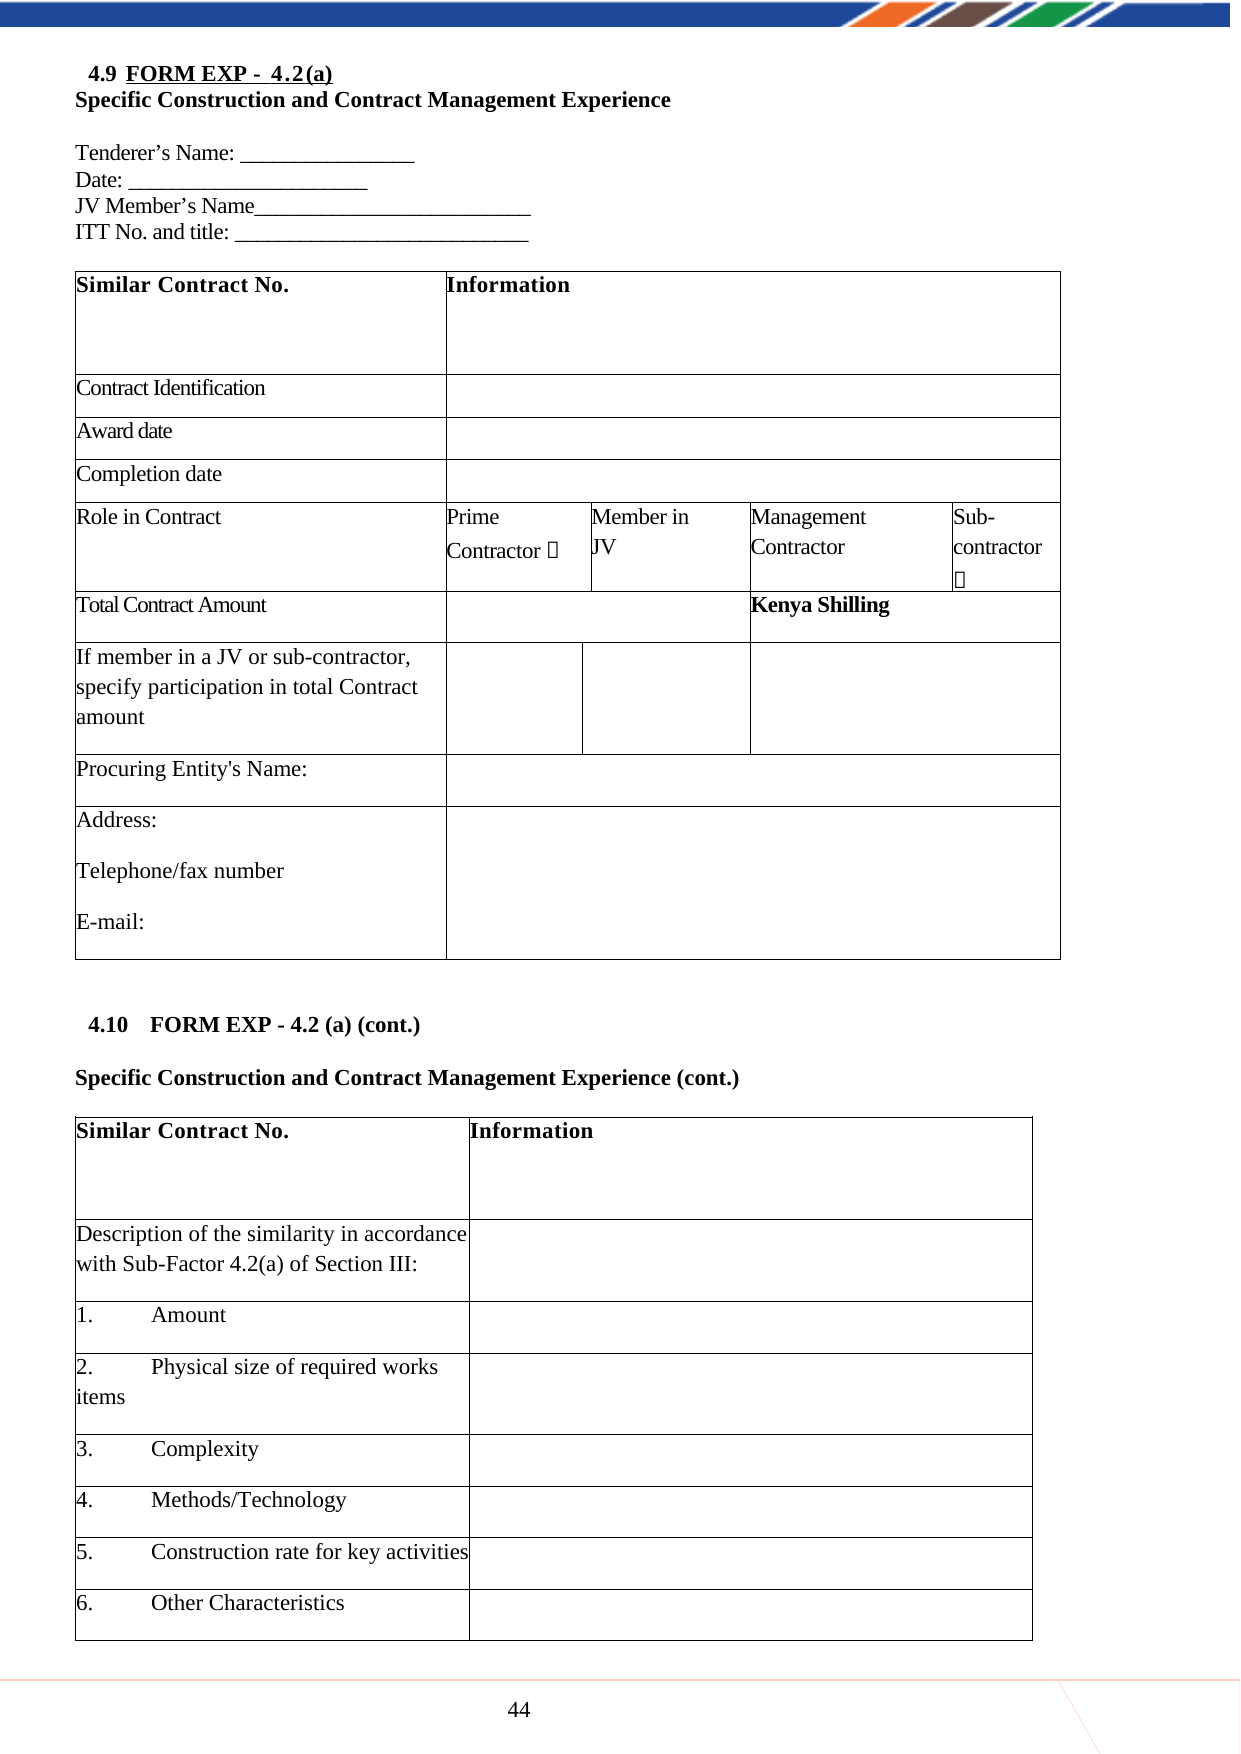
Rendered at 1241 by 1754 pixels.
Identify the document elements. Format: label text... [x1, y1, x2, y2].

table_cell Address: Telephone/fax number E-mail: [76, 807, 446, 959]
picture [0, 1, 1231, 27]
table_cell 4. Methods/Technology [76, 1487, 469, 1537]
table_cell Prime Contractor  [447, 503, 591, 591]
table_header Information [447, 272, 1060, 374]
text Specific Construction and Contract Management Experience [75, 87, 1240, 113]
table_cell [447, 807, 1060, 959]
table_cell [583, 643, 750, 754]
text Specific Construction and Contract Management Experience (cont.) [75, 1064, 1240, 1090]
table_cell If member in a JV or sub-contractor, specify participation in total Contract amount [76, 643, 446, 754]
table_cell [470, 1435, 1032, 1486]
table_cell [470, 1538, 1032, 1589]
table_cell Kenya Shilling [751, 592, 1060, 642]
table_header Similar Contract No. [76, 272, 446, 374]
table_cell 1. Amount [76, 1302, 469, 1352]
table_cell [447, 755, 1060, 806]
table_cell Award date [76, 418, 446, 459]
subtitle FORM EXP - 4.2(a) [88, 60, 1240, 87]
table_cell Completion date [76, 460, 446, 502]
table_cell [470, 1590, 1032, 1640]
table_cell 3. Complexity [76, 1435, 469, 1486]
table_cell [470, 1302, 1032, 1352]
table_cell Procuring Entity's Name: [76, 755, 446, 806]
table_cell [447, 460, 1060, 502]
text Tenderer’s Name: ________________ Date: ______________________ JV Member’s Name_________________________ ITT No. and title: ___________________________ [75, 139, 1240, 271]
table_cell [447, 375, 1060, 417]
table_header Similar Contract No. [76, 1118, 469, 1219]
subtitle FORM EXP - 4.2 (a) (cont.) [88, 1011, 1240, 1037]
table_cell [470, 1487, 1032, 1537]
table_cell [447, 418, 1060, 459]
table_cell [470, 1220, 1032, 1301]
table_cell Total Contract Amount [76, 592, 446, 642]
table_cell [751, 643, 1060, 754]
table_cell 5. Construction rate for key activities [76, 1538, 469, 1589]
table_header Information [470, 1118, 1032, 1219]
table_cell Description of the similarity in accordance with Sub-Factor 4.2(a) of Section III: [76, 1220, 469, 1301]
table_cell Role in Contract [76, 503, 446, 591]
table_cell [447, 592, 750, 642]
table_cell [470, 1354, 1032, 1434]
table_cell Management Contractor  [751, 503, 952, 591]
table_cell Member in JV  [592, 503, 750, 591]
table_cell 2. Physical size of required works items [76, 1354, 469, 1434]
table_cell Sub-contractor  [953, 503, 1060, 591]
table_cell 6. Other Characteristics [76, 1590, 469, 1640]
table_cell Contract Identification [76, 375, 446, 417]
table_cell [447, 643, 582, 754]
